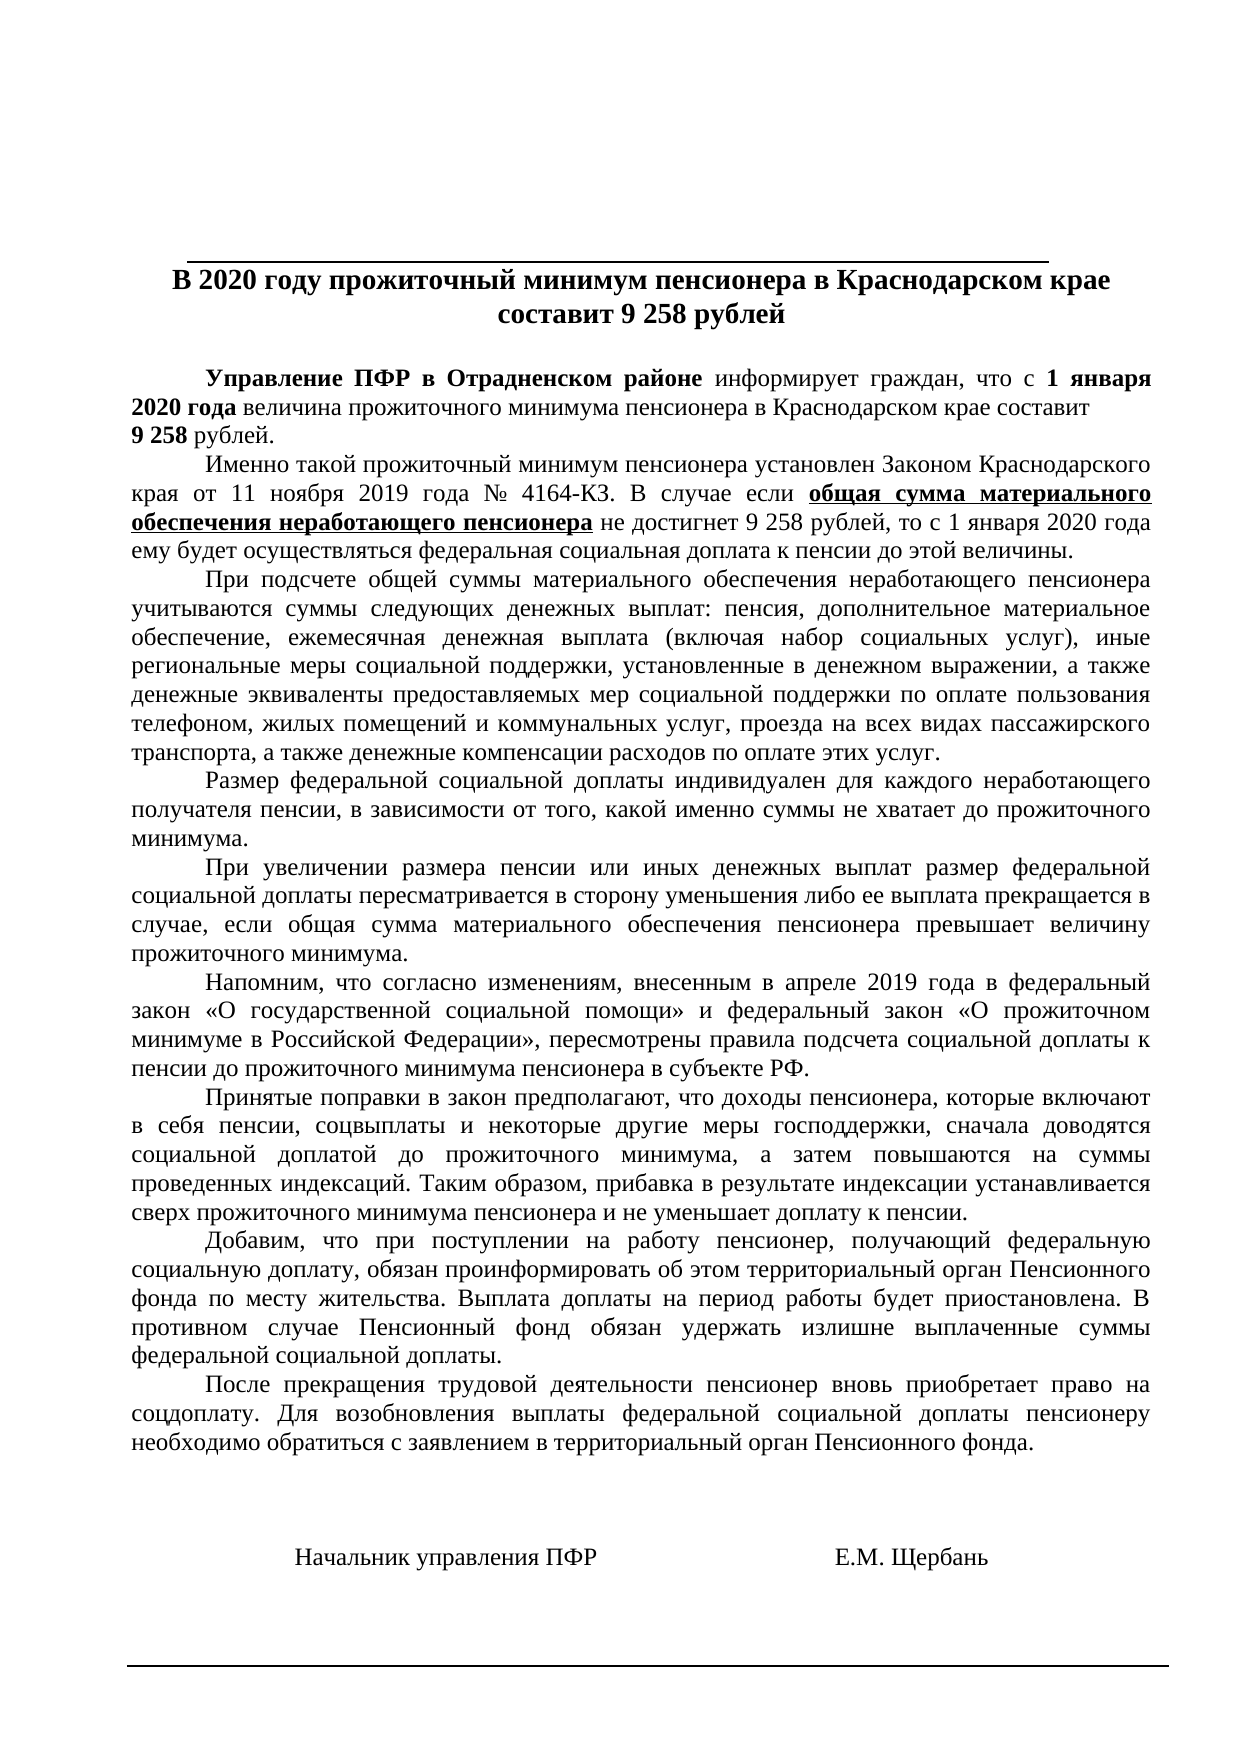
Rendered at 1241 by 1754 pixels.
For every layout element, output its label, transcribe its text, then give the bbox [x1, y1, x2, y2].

text Принятые поправки в закон предполагают, что доходы пенсионера, которые включают в себя пенсии, соцвыплаты и некоторые другие меры господдержки, сначала доводятся социальной доплатой до прожиточного минимума, а затем повышаются на суммы проведенных индексаций. Таким образом, прибавка в результате индексации устанавливается сверх прожиточного минимума пенсионера и не уменьшает доплату к пенсии. [131, 1082, 1152, 1225]
text Напомним, что согласно изменениям, внесенным в апреле 2019 года в федеральный закон «О государственной социальной помощи» и федеральный закон «О прожиточном минимуме в Российской Федерации», пересмотрены правила подсчета социальной доплаты к пенсии до прожиточного минимума пенсионера в субъекте РФ. [131, 967, 1152, 1082]
text Добавим, что при поступлении на работу пенсионер, получающий федеральную социальную доплату, обязан проинформировать об этом территориальный орган Пенсионного фонда по месту жительства. Выплата доплаты на период работы будет приостановлена. В противном случае Пенсионный фонд обязан удержать излишне выплаченные суммы федеральной социальной доплаты. [131, 1225, 1152, 1369]
text После прекращения трудовой деятельности пенсионер вновь приобретает право на соцдоплату. Для возобновления выплаты федеральной социальной доплаты пенсионеру необходимо обратиться с заявлением в территориальный орган Пенсионного фонда. [131, 1369, 1152, 1455]
subtitle В 2020 году прожиточный минимум пенсионера в Краснодарском крае составит 9 258 рублей [131, 262, 1152, 329]
text 9 258 рублей. [131, 420, 1152, 449]
text При увеличении размера пенсии или иных денежных выплат размер федеральной социальной доплаты пересматривается в сторону уменьшения либо ее выплата прекращается в случае, если общая сумма материального обеспечения пенсионера превышает величину прожиточного минимума. [131, 852, 1152, 967]
text При подсчете общей суммы материального обеспечения неработающего пенсионера учитываются суммы следующих денежных выплат: пенсия, дополнительное материальное обеспечение, ежемесячная денежная выплата (включая набор социальных услуг), иные региональные меры социальной поддержки, установленные в денежном выражении, а также денежные эквиваленты предоставляемых мер социальной поддержки по оплате пользования телефоном, жилых помещений и коммунальных услуг, проезда на всех видах пассажирского транспорта, а также денежные компенсации расходов по оплате этих услуг. [131, 564, 1152, 765]
text Именно такой прожиточный минимум пенсионера установлен Законом Краснодарского края от 11 ноября 2019 года № 4164-КЗ. В случае если общая сумма материального обеспечения неработающего пенсионера не достигнет 9 258 рублей, то с 1 января 2020 года ему будет осуществляться федеральная социальная доплата к пенсии до этой величины. [131, 449, 1152, 564]
text Управление ПФР в Отрадненском районе информирует граждан, что с 1 января 2020 года величина прожиточного минимума пенсионера в Краснодарском крае составит [131, 363, 1152, 420]
text Размер федеральной социальной доплаты индивидуален для каждого неработающего получателя пенсии, в зависимости от того, какой именно суммы не хватает до прожиточного минимума. [131, 765, 1152, 852]
text Начальник управления ПФР Е.М. Щербань [131, 1542, 1152, 1570]
